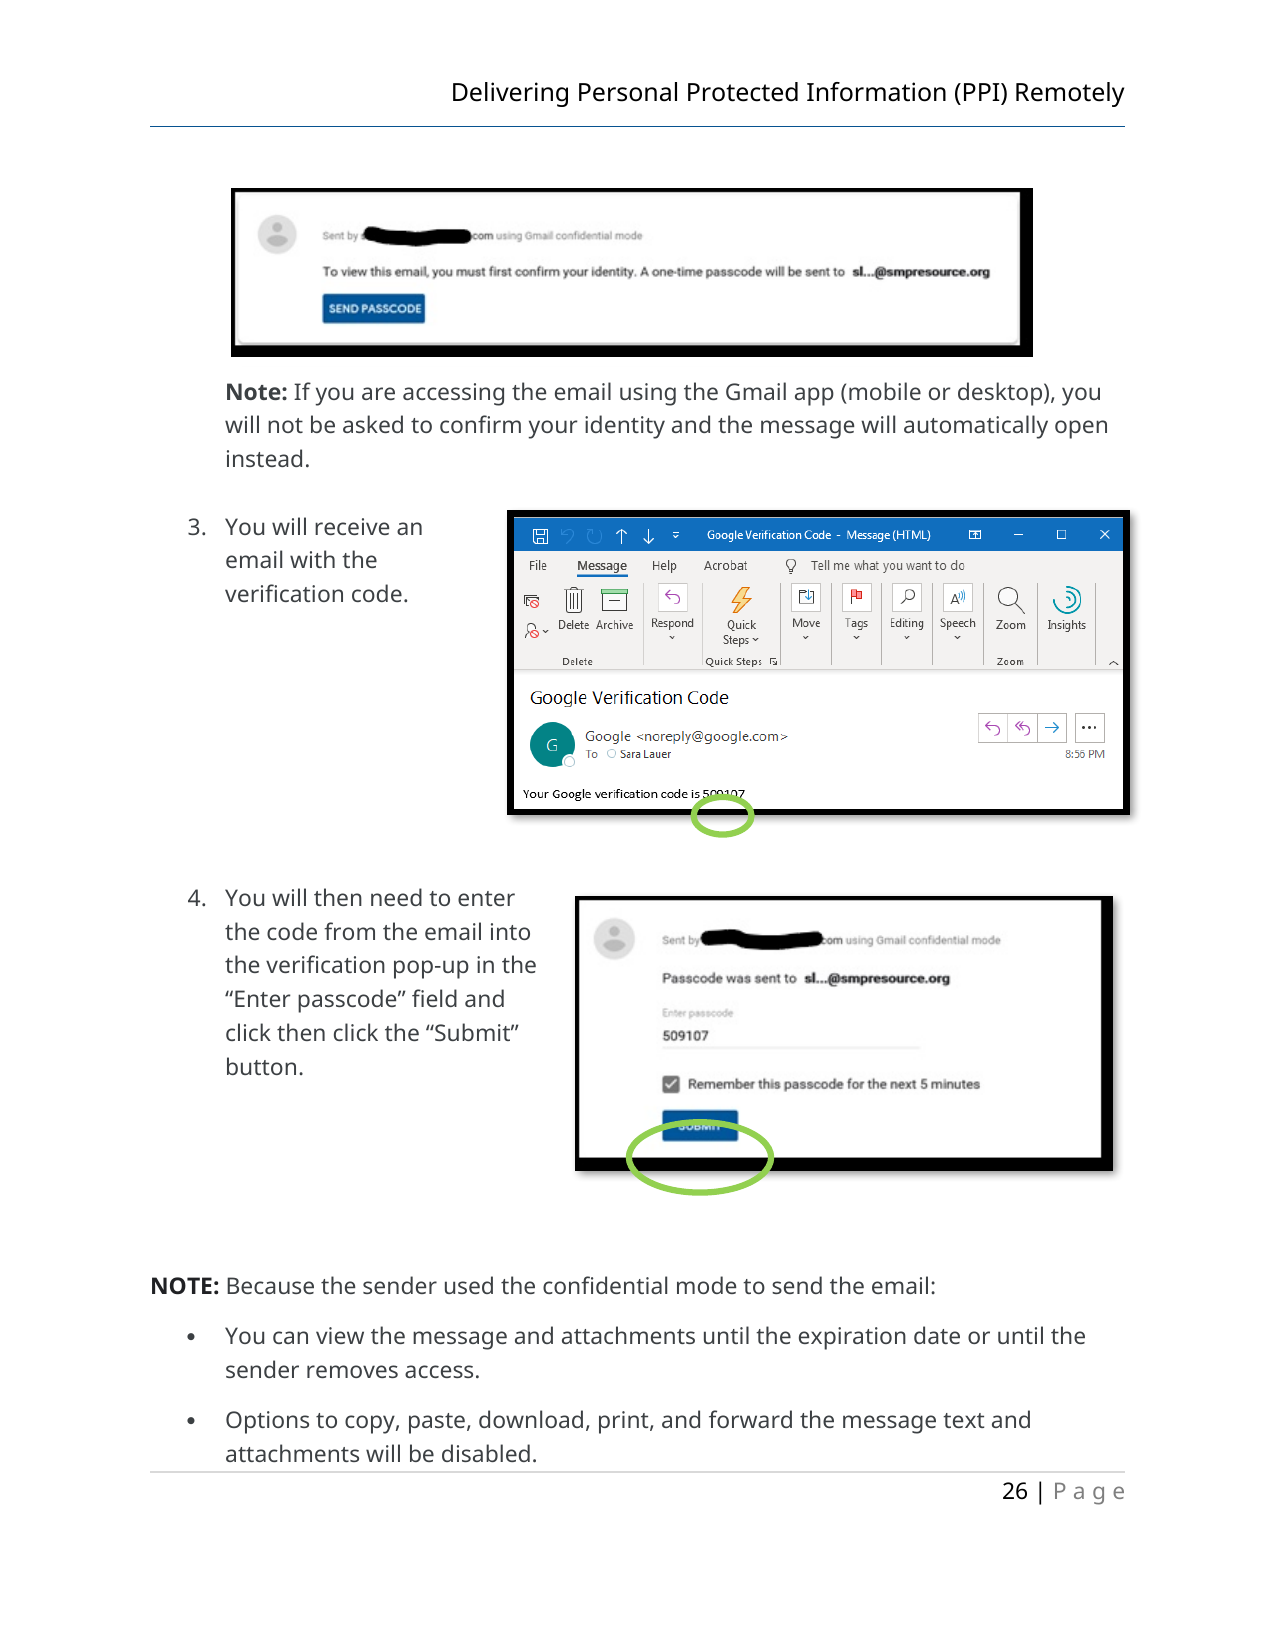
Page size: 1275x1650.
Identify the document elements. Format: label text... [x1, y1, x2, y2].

list You will then need to enter the code from the email into the verification pop-up in the “Enter passcode” field and click then click the “Submit” button. [187, 882, 1125, 1082]
list You will receive an email with the verification code. [187, 511, 507, 609]
text NOTE: Because the sender used the confidential mode to send the email: [150, 1270, 1125, 1301]
list You can view the message and attachments until the expiration date or until the sender removes access. [187, 1320, 1125, 1385]
list Options to copy, paste, download, print, and forward the message text and attachments will be disabled. [187, 1404, 1125, 1469]
picture [514, 517, 1123, 809]
picture [231, 188, 1033, 357]
picture [701, 801, 744, 809]
text Note: If you are accessing the email using the Gmail app (mobile or desktop), you will not be asked to confirm your identity and the message will automatically open instead. [225, 376, 1125, 474]
picture [633, 1126, 767, 1171]
picture [575, 896, 1113, 1171]
